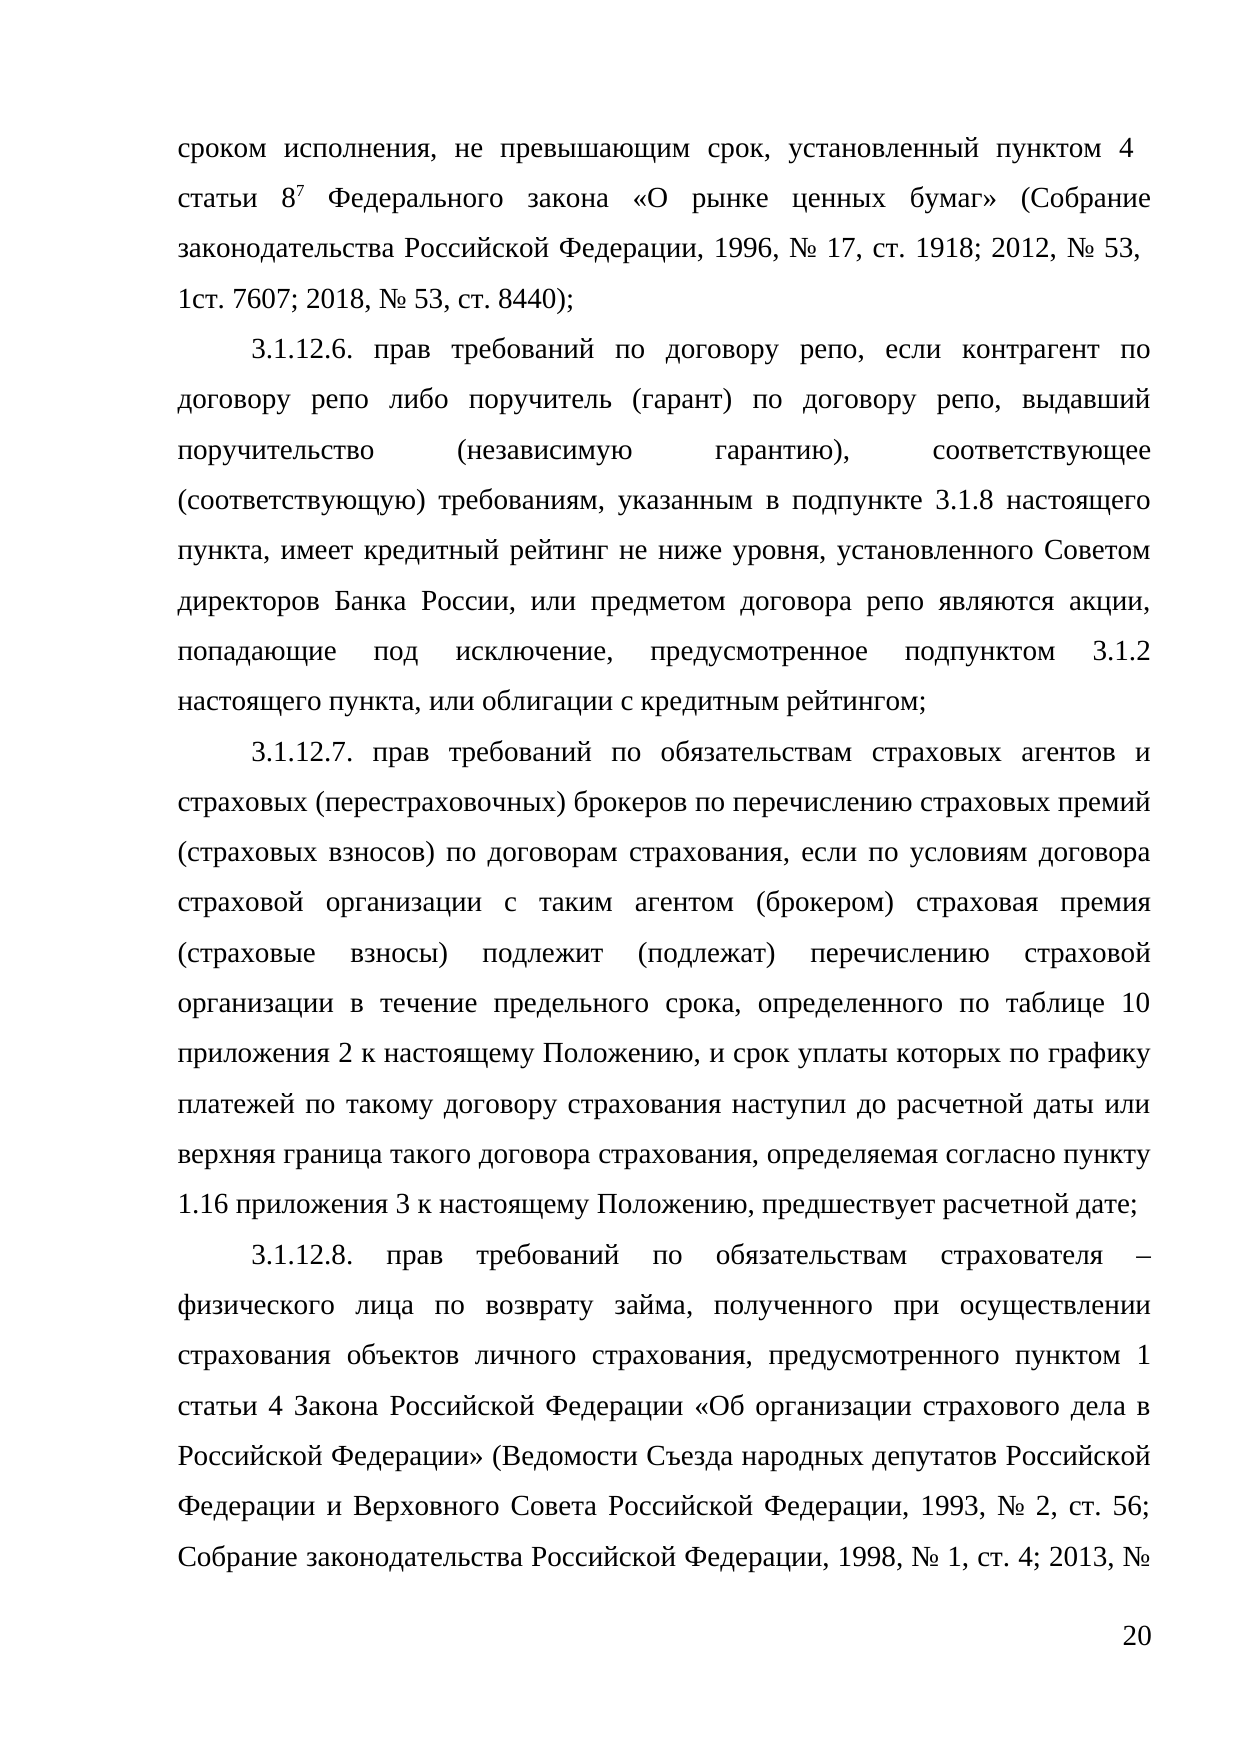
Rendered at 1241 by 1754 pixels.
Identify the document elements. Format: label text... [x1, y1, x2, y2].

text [177, 1237, 1152, 1572]
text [177, 130, 1152, 314]
text 3.1.12.7. прав требований по обязательствам страховых агентов и страховых (перестраховочных) брокеров по перечислению страховых премий (страховых взносов) по договорам страхования, если по условиям договора страховой организации с таким агентом (брокером) страховая премия (страховые взносы) подлежит (подлежат) перечислению страховой организации в течение предельного срока, определенного по таблице 10 приложения 2 к настоящему Положению, и срок уплаты которых по графику платежей по такому договору страхования наступил до расчетной даты или верхняя граница такого договора страхования, определяемая согласно пункту 1.16 приложения 3 к настоящему Положению, предшествует расчетной дате; [177, 734, 1152, 1220]
text 3.1.12.6. прав требований по договору репо, если контрагент по договору репо либо поручитель (гарант) по договору репо, выдавший поручительство (независимую гарантию), соответствующее (соответствующую) требованиям, указанным в подпункте 3.1.8 настоящего пункта, имеет кредитный рейтинг не ниже уровня, установленного Советом директоров Банка России, или предметом договора репо являются акции, попадающие под исключение, предусмотренное подпунктом 3.1.2 настоящего пункта, или облигации с кредитным рейтингом; [177, 331, 1152, 717]
